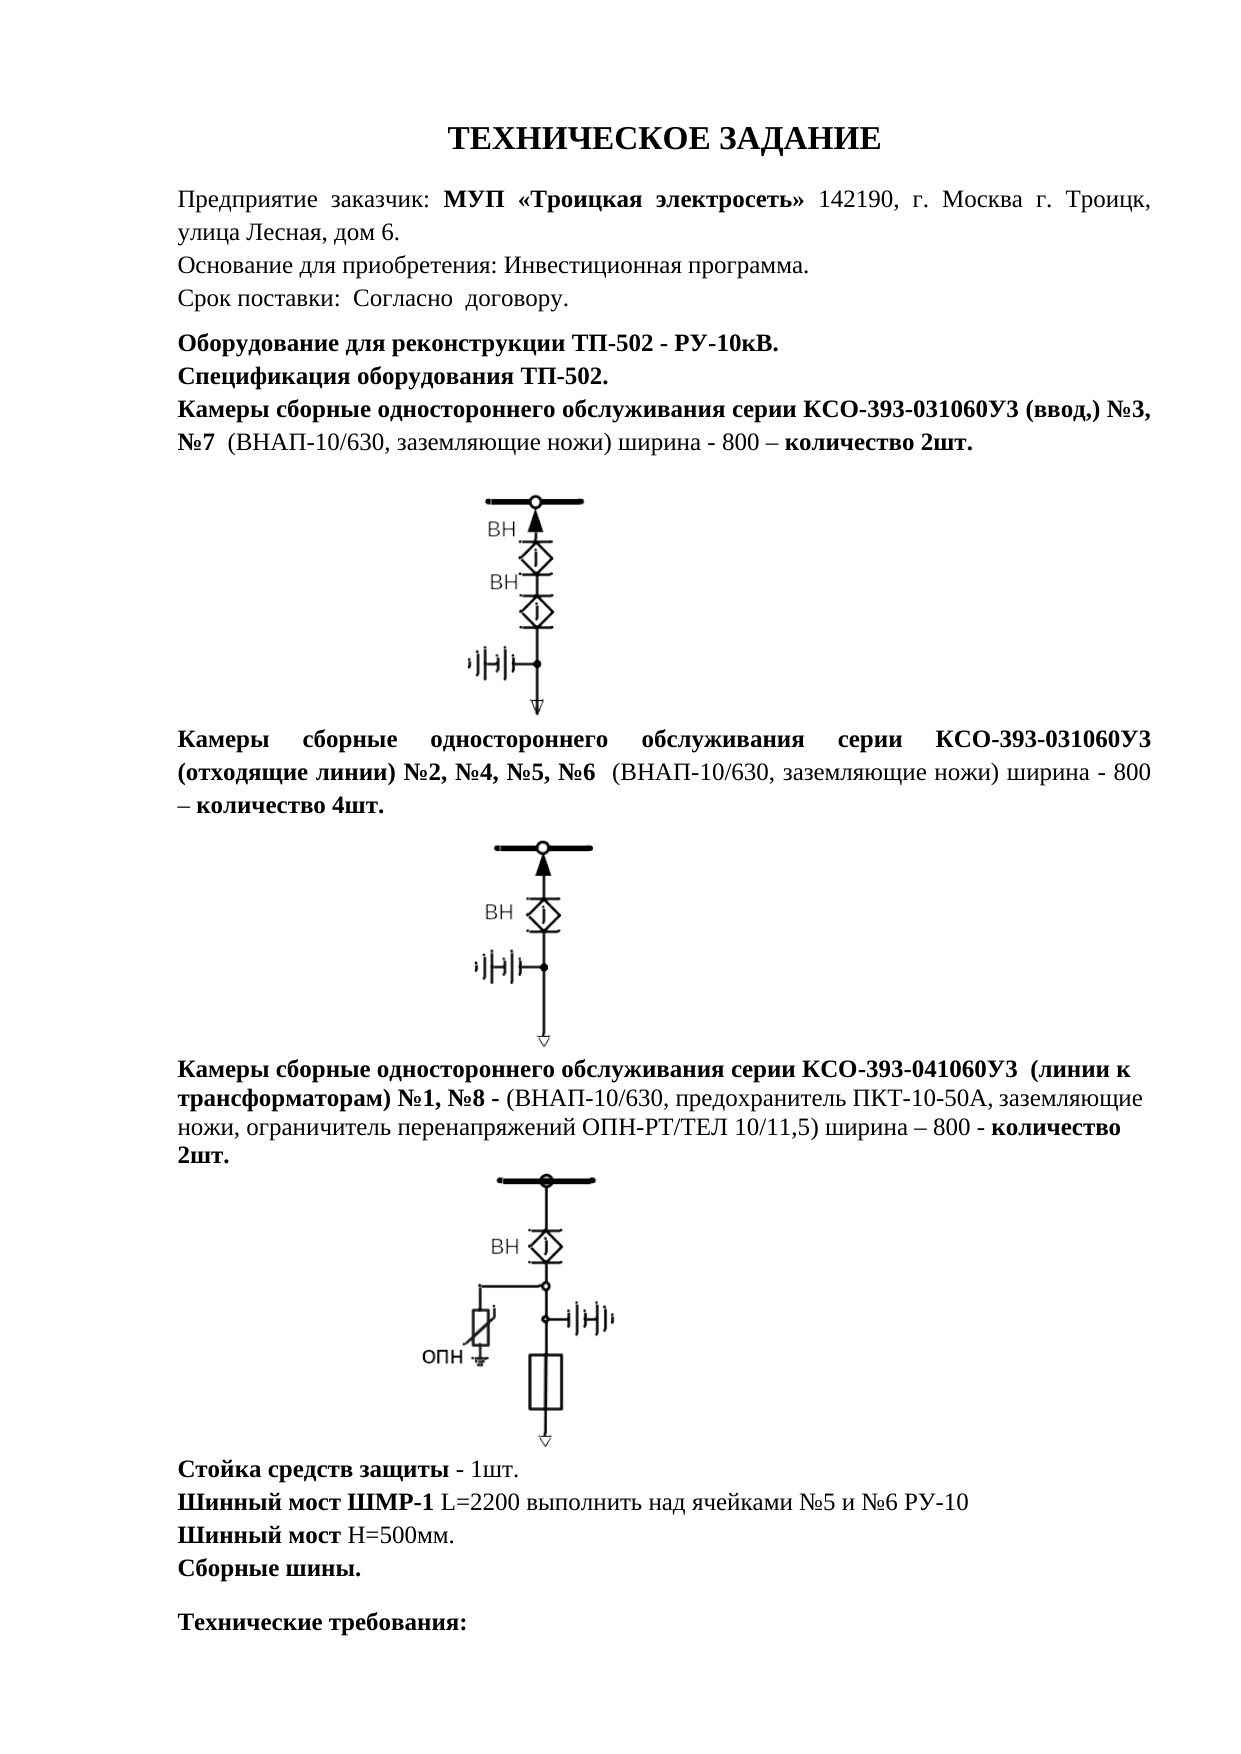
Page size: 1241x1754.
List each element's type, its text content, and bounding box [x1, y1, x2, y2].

text Предприятие заказчик: МУП «Троицкая электросеть» 142190, г. Москва г. Троицк, улица Лесная, дом 6. [177, 184, 1152, 246]
text Основание для приобретения: Инвестиционная программа. [177, 250, 1152, 279]
text Оборудование для реконструкции ТП-502 - РУ-10кВ. [177, 328, 1152, 357]
text ТЕХНИЧЕСКОЕ ЗАДАНИЕ [177, 118, 1152, 156]
text Камеры сборные одностороннего обслуживания серии КСО-393-041060У3 (линии к трансформаторам) №1, №8 - (ВНАП-10/630, предохранитель ПКТ-10-50А, заземляющие ножи, ограничитель перенапряжений ОПН-РТ/ТЕЛ 10/11,5) ширина – 800 - количество 2шт. [177, 1054, 1152, 1169]
text Сборные шины. [177, 1553, 1152, 1582]
text Шинный мост ШМР-1 L=2200 выполнить над ячейками №5 и №6 РУ-10 [177, 1487, 1152, 1516]
text Технические требования: [177, 1607, 1152, 1635]
text Шинный мост Н=500мм. [177, 1520, 1152, 1548]
text Спецификация оборудования ТП-502. [177, 361, 1152, 390]
text Камеры сборные одностороннего обслуживания серии КСО-393-031060У3 (отходящие линии) №2, №4, №5, №6 (ВНАП-10/630, заземляющие ножи) ширина - 800 – количество 4шт. [177, 724, 1152, 818]
text Срок поставки: Согласно договору. [177, 283, 1152, 312]
text Стойка средств защиты - 1шт. [177, 1454, 1152, 1482]
text Камеры сборные одностороннего обслуживания серии КСО-393-031060У3 (ввод,) №3, №7 (ВНАП-10/630, заземляющие ножи) ширина - 800 – количество 2шт. [177, 394, 1152, 456]
